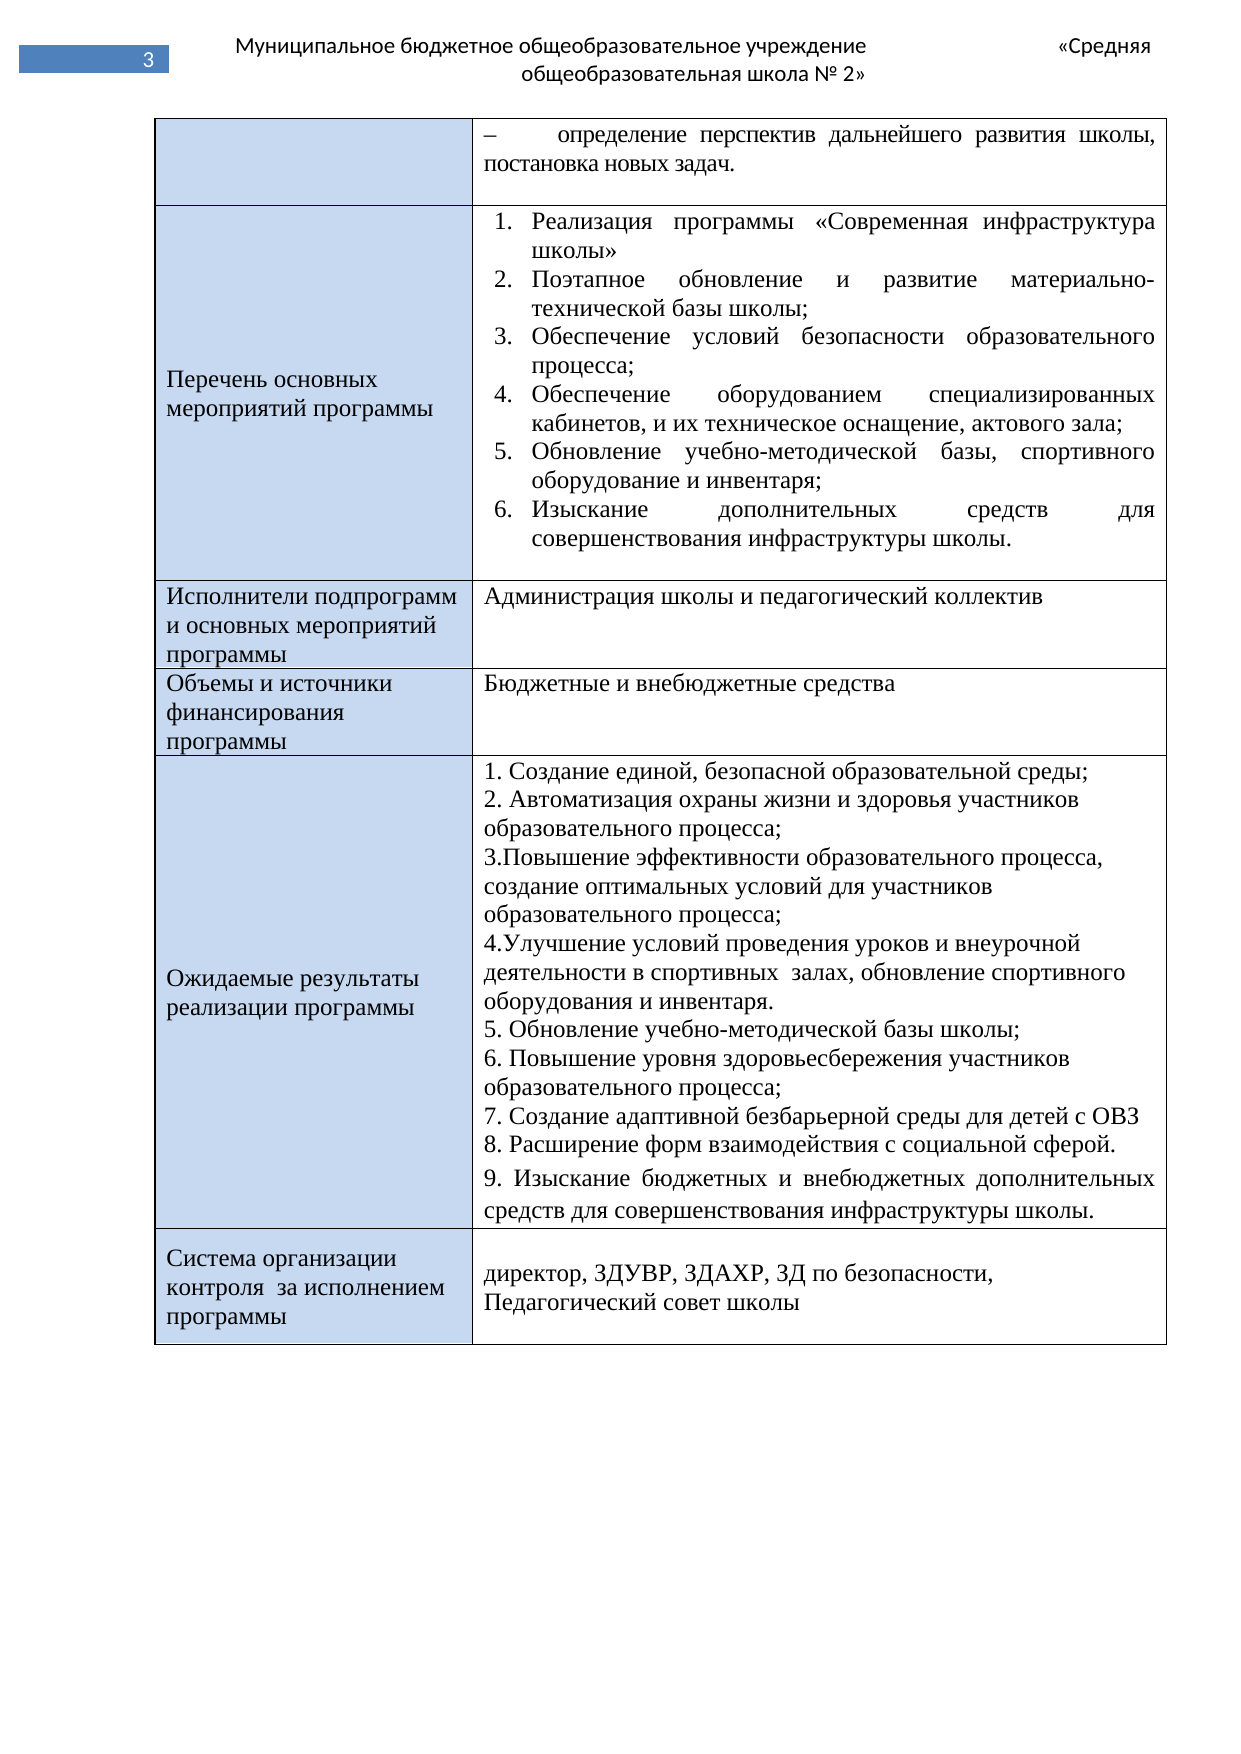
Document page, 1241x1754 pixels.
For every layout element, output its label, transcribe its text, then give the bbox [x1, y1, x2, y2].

table_cell Система организации контроля за исполнением программы [156, 1229, 472, 1343]
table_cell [156, 119, 472, 205]
table_cell Реализация программы «Современная инфраструктура школы» Поэтапное обновление и развитие материально-технической базы школы; Обеспечение условий безопасности образовательного процесса; Обеспечение оборудованием специализированных кабинетов, и их техническое оснащение, актового зала; Обновление учебно-методической базы, спортивного оборудование и инвентаря; Изыскание дополнительных средств для совершенствования инфраструктуры школы. [473, 206, 1166, 580]
table_cell Администрация школы и педагогический коллектив [473, 581, 1166, 667]
table_cell директор, ЗДУВР, ЗДАХР, ЗД по безопасности, Педагогический совет школы [473, 1229, 1166, 1343]
table_cell Ожидаемые результаты реализации программы [156, 756, 472, 1228]
table_cell Бюджетные и внебюджетные средства [473, 669, 1166, 755]
table_cell Объемы и источники финансирования программы [156, 669, 472, 755]
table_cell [473, 119, 1166, 205]
table_cell Исполнители подпрограмм и основных мероприятий программы [156, 581, 472, 667]
table_cell 1. Создание единой, безопасной образовательной среды; 2. Автоматизация охраны жизни и здоровья участников образовательного процесса; 3.Повышение эффективности образовательного процесса, создание оптимальных условий для участников образовательного процесса; 4.Улучшение условий проведения уроков и внеурочной деятельности в спортивных залах, обновление спортивного оборудования и инвентаря. 5. Обновление учебно-методической базы школы; 6. Повышение уровня здоровьесбережения участников образовательного процесса; 7. Создание адаптивной безбарьерной среды для детей с ОВЗ 8. Расширение форм взаимодействия с социальной сферой. 9. Изыскание бюджетных и внебюджетных дополнительных средств для совершенствования инфраструктуры школы. [473, 756, 1166, 1228]
table_cell Перечень основных мероприятий программы [156, 206, 472, 580]
